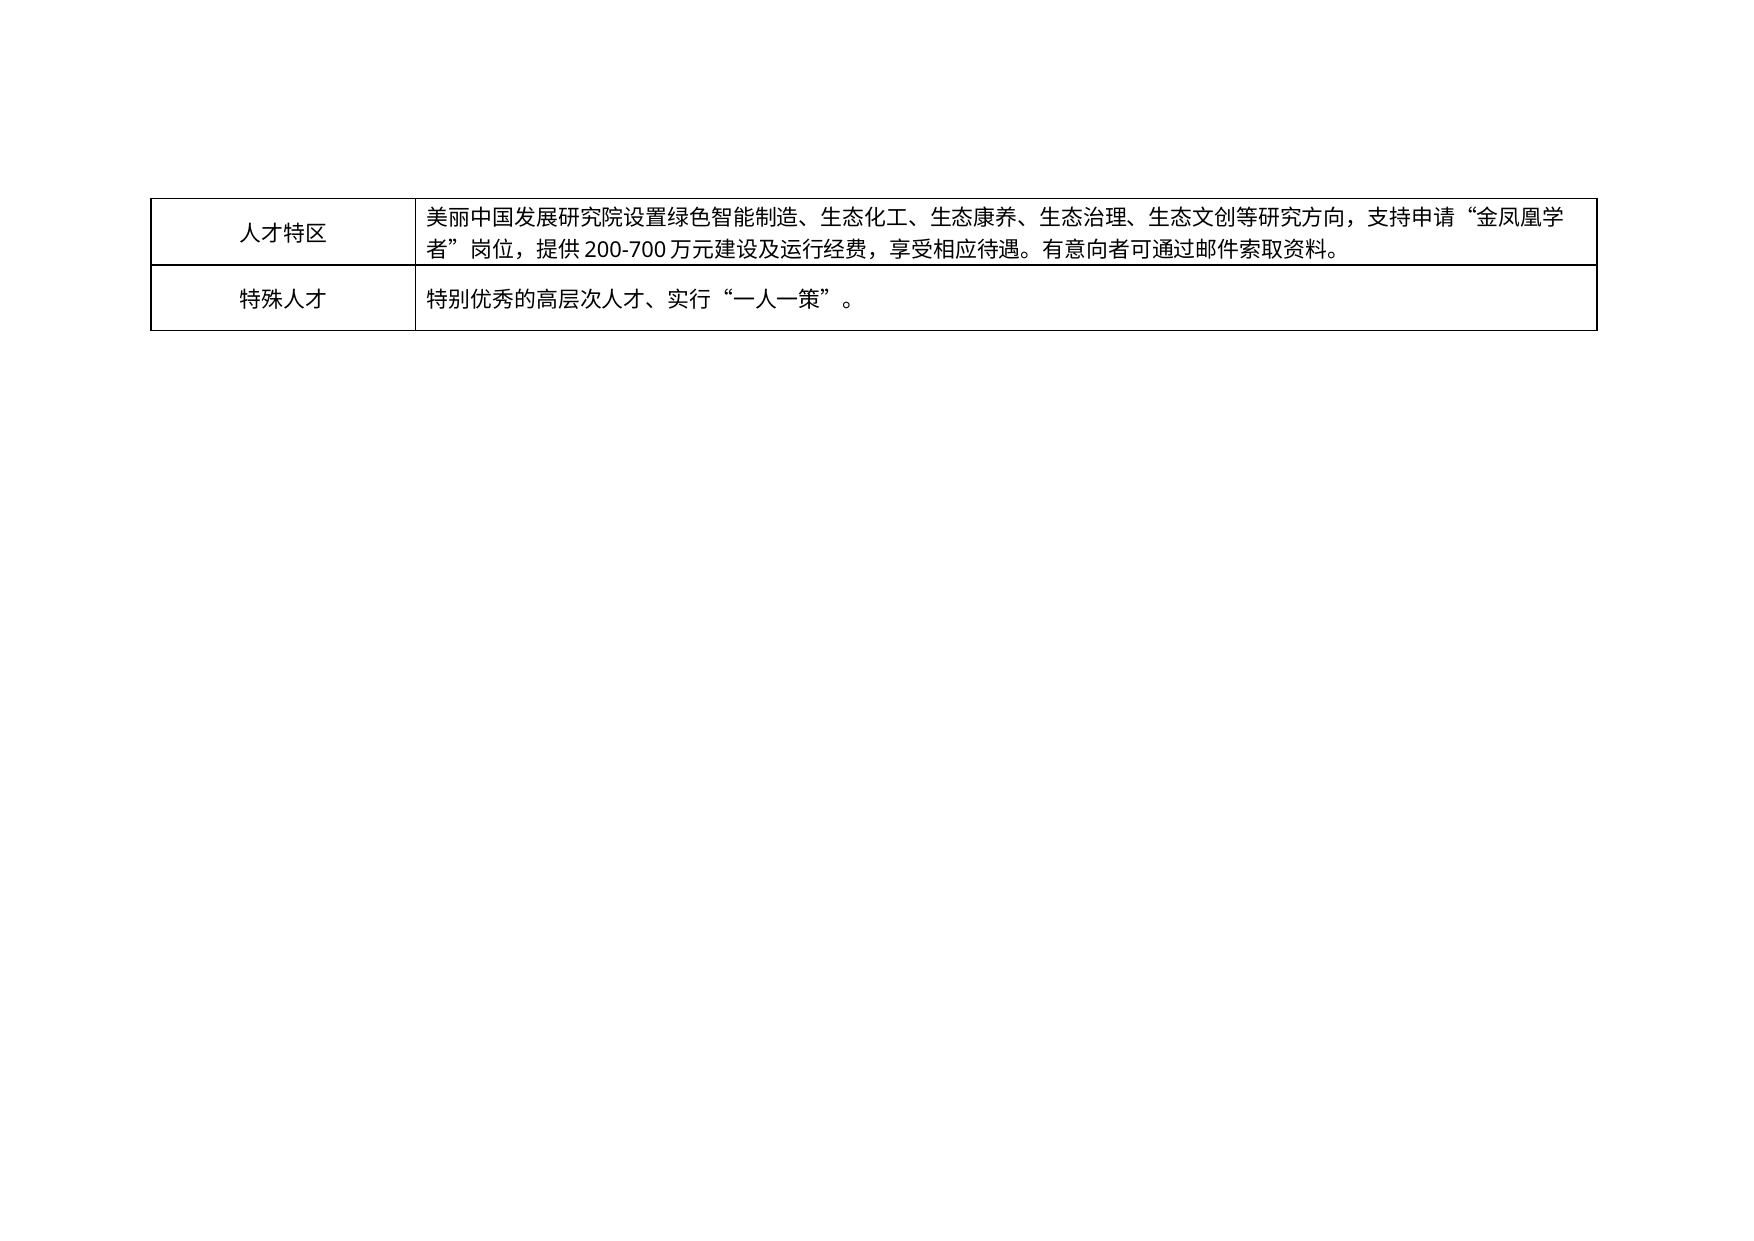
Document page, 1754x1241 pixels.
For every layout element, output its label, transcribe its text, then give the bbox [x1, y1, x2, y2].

table_cell 特别优秀的高层次人才、实行“一人一策”。 [416, 266, 1596, 330]
table_cell 人才特区 [152, 199, 415, 264]
table_cell 美丽中国发展研究院设置绿色智能制造、生态化工、生态康养、生态治理、生态文创等研究方向，支持申请“金凤凰学者”岗位，提供200-700万元建设及运行经费，享受相应待遇。有意向者可通过邮件索取资料。 [416, 199, 1596, 264]
table_cell 特殊人才 [152, 266, 415, 330]
